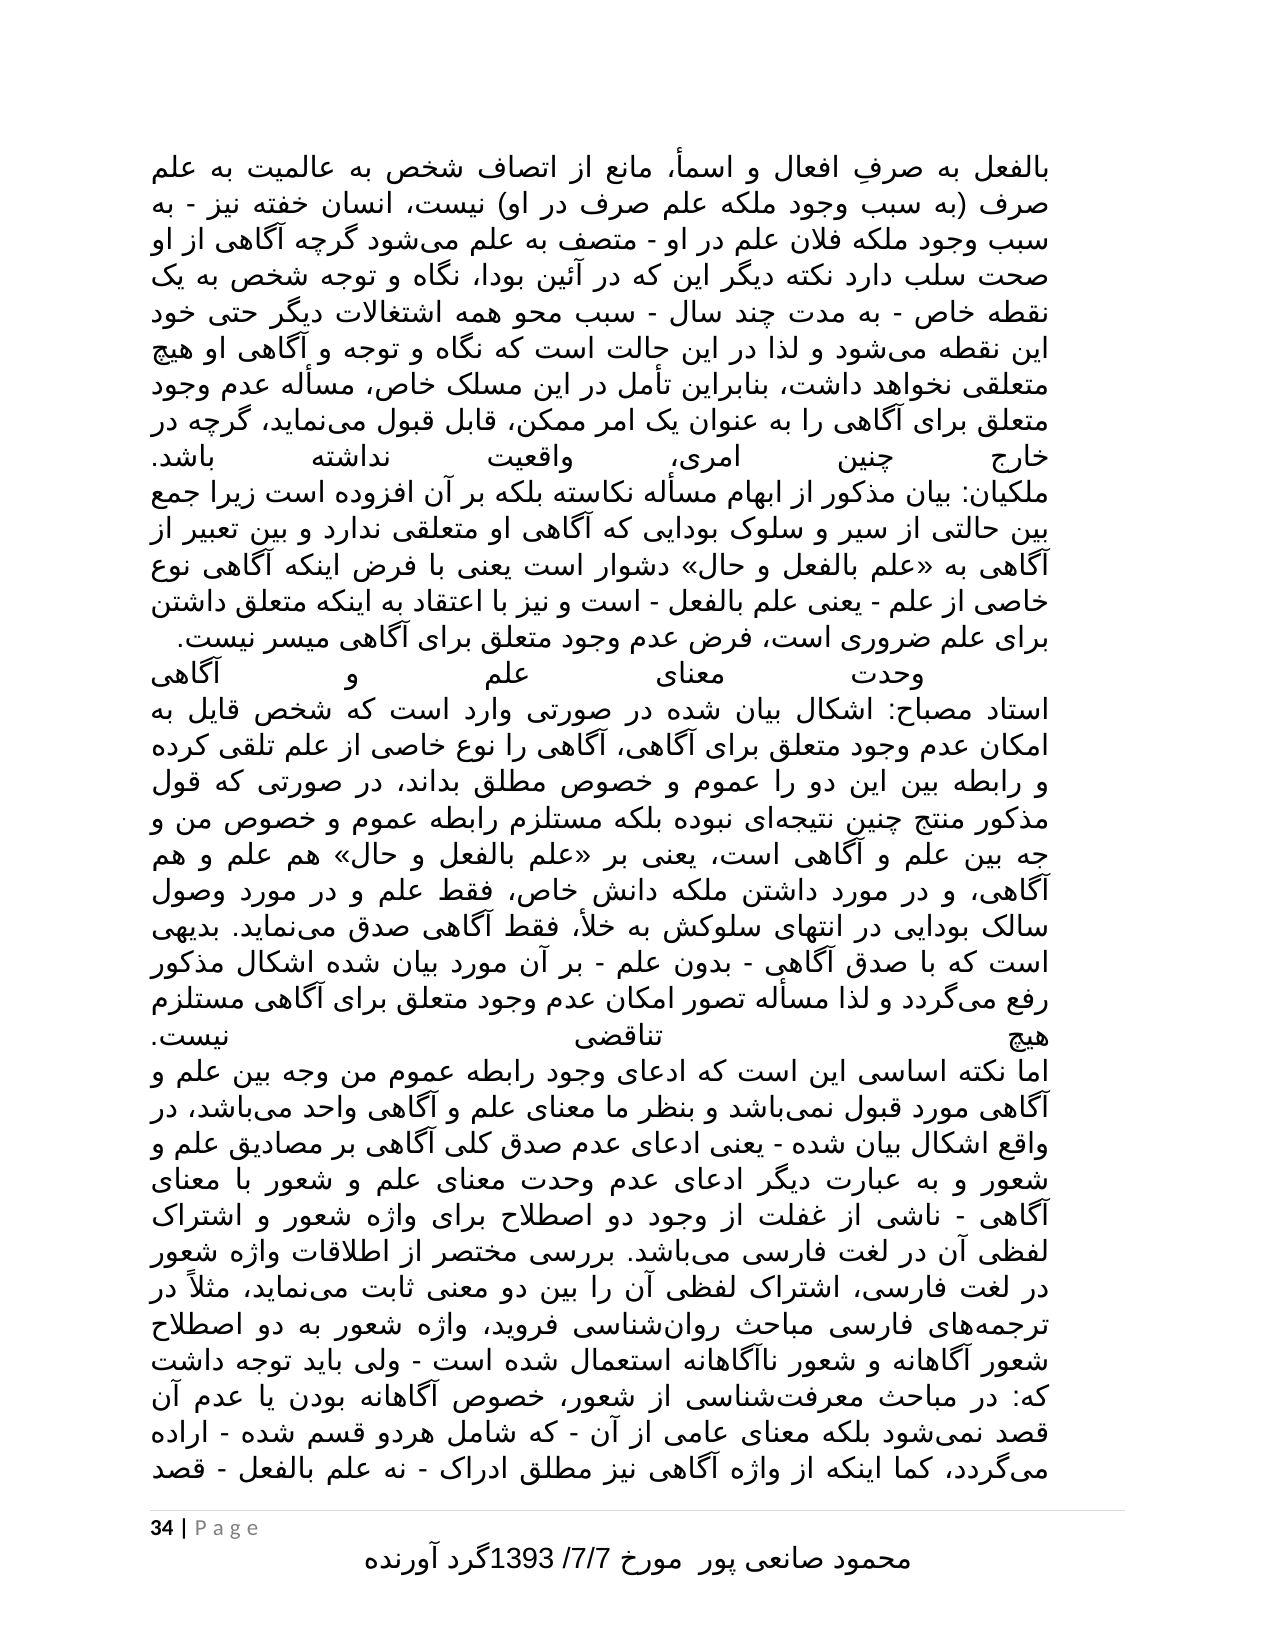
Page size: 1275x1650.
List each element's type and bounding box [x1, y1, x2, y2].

list [150, 656, 1050, 1485]
list [150, 150, 1050, 653]
